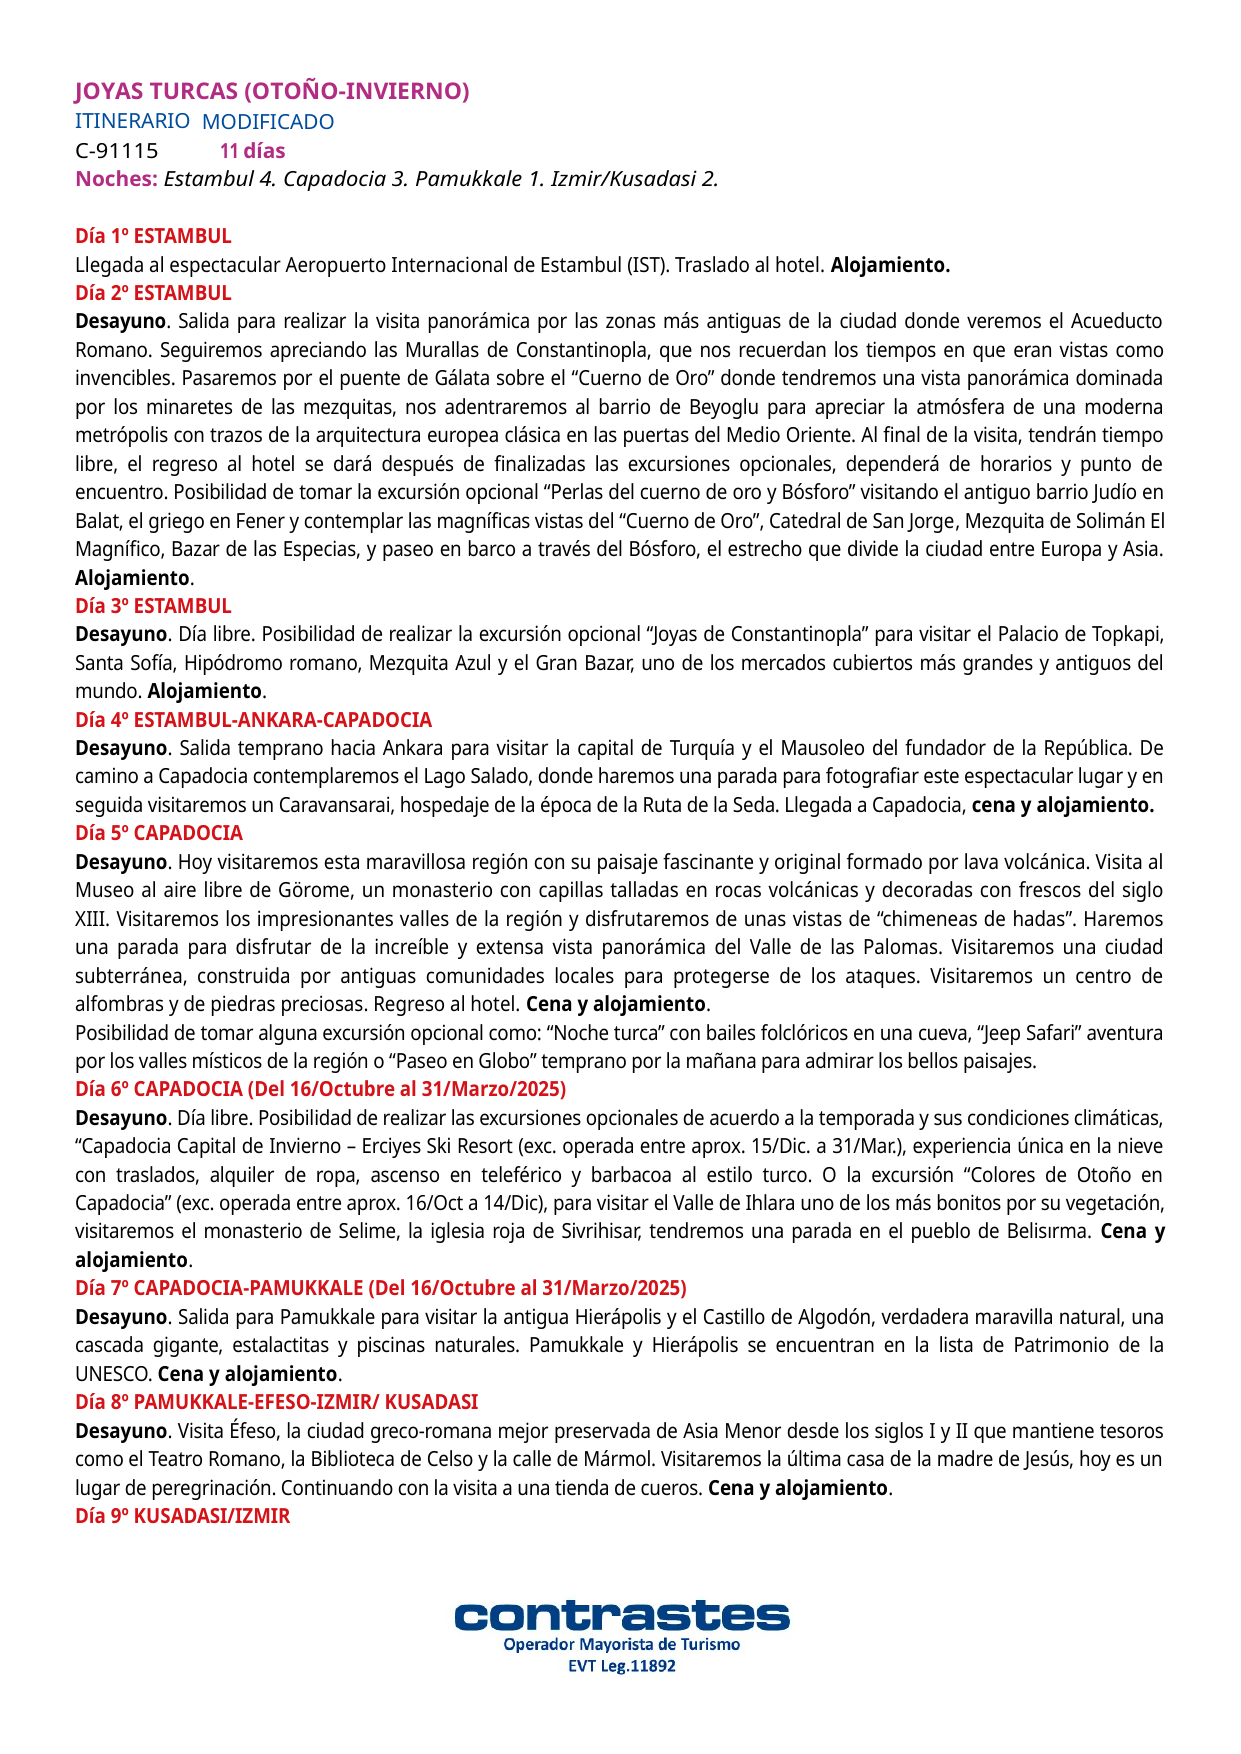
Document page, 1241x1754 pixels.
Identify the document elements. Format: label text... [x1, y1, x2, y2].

text Día 1º ESTAMBUL [75, 221, 1165, 250]
text Día 6º CAPADOCIA (Del 16/Octubre al 31/Marzo/2025) [75, 1074, 1165, 1103]
text Llegada al espectacular Aeropuerto Internacional de Estambul (IST). Traslado al hotel. Alojamiento. [75, 250, 1165, 278]
text Día 4º ESTAMBUL-ANKARA-CAPADOCIA [75, 705, 1165, 733]
text Desayuno. Hoy visitaremos esta maravillosa región con su paisaje fascinante y original formado por lava volcánica. Visita al Museo al aire libre de Görome, un monasterio con capillas talladas en rocas volcánicas y decoradas con frescos del siglo XIII. Visitaremos los impresionantes valles de la región y disfrutaremos de unas vistas de “chimeneas de hadas”. Haremos una parada para disfrutar de la increíble y extensa vista panorámica del Valle de las Palomas. Visitaremos una ciudad subterránea, construida por antiguas comunidades locales para protegerse de los ataques. Visitaremos un centro de alfombras y de piedras preciosas. Regreso al hotel. Cena y alojamiento. [75, 847, 1165, 1018]
text Desayuno. Salida para realizar la visita panorámica por las zonas más antiguas de la ciudad donde veremos el Acueducto Romano. Seguiremos apreciando las Murallas de Constantinopla, que nos recuerdan los tiempos en que eran vistas como invencibles. Pasaremos por el puente de Gálata sobre el “Cuerno de Oro” donde tendremos una vista panorámica dominada por los minaretes de las mezquitas, nos adentraremos al barrio de Beyoglu para apreciar la atmósfera de una moderna metrópolis con trazos de la arquitectura europea clásica en las puertas del Medio Oriente. Al final de la visita, tendrán tiempo libre, el regreso al hotel se dará después de finalizadas las excursiones opcionales, dependerá de horarios y punto de encuentro. Posibilidad de tomar la excursión opcional “Perlas del cuerno de oro y Bósforo” visitando el antiguo barrio Judío en Balat, el griego en Fener y contemplar las magníficas vistas del “Cuerno de Oro”, Catedral de San Jorge, Mezquita de Solimán El Magnífico, Bazar de las Especias, y paseo en barco a través del Bósforo, el estrecho que divide la ciudad entre Europa y Asia. Alojamiento. [75, 307, 1165, 591]
text Día 8º PAMUKKALE-EFESO-IZMIR/ KUSADASI [75, 1387, 1165, 1416]
text Posibilidad de tomar alguna excursión opcional como: “Noche turca” con bailes folclóricos en una cueva, “Jeep Safari” aventura por los valles místicos de la región o “Paseo en Globo” temprano por la mañana para admirar los bellos paisajes. [75, 1018, 1165, 1074]
text Desayuno. Día libre. Posibilidad de realizar las excursiones opcionales de acuerdo a la temporada y sus condiciones climáticas, “Capadocia Capital de Invierno – Erciyes Ski Resort (exc. operada entre aprox. 15/Dic. a 31/Mar.), experiencia única en la nieve con traslados, alquiler de ropa, ascenso en teleférico y barbacoa al estilo turco. O la excursión “Colores de Otoño en Capadocia” (exc. operada entre aprox. 16/Oct a 14/Dic), para visitar el Valle de Ihlara uno de los más bonitos por su vegetación, visitaremos el monasterio de Selime, la iglesia roja de Sivrihisar, tendremos una parada en el pueblo de Belisırma. Cena y alojamiento. [75, 1103, 1165, 1273]
text Desayuno. Visita Éfeso, la ciudad greco-romana mejor preservada de Asia Menor desde los siglos I y II que mantiene tesoros como el Teatro Romano, la Biblioteca de Celso y la calle de Mármol. Visitaremos la última casa de la madre de Jesús, hoy es un lugar de peregrinación. Continuando con la visita a una tienda de cueros. Cena y alojamiento. [75, 1416, 1165, 1501]
picture [445, 1590, 796, 1681]
text ITINERARIO MODIFICADO [75, 106, 1165, 136]
text Día 2º ESTAMBUL [75, 278, 1165, 307]
text Día 7º CAPADOCIA-PAMUKKALE (Del 16/Octubre al 31/Marzo/2025) [75, 1273, 1165, 1302]
text Desayuno. Día libre. Posibilidad de realizar la excursión opcional “Joyas de Constantinopla” para visitar el Palacio de Topkapi, Santa Sofía, Hipódromo romano, Mezquita Azul y el Gran Bazar, uno de los mercados cubiertos más grandes y antiguos del mundo. Alojamiento. [75, 619, 1165, 705]
text Día 3º ESTAMBUL [75, 591, 1165, 619]
text JOYAS TURCAS (Otoño-Invierno) [75, 75, 1165, 106]
text Desayuno. Salida temprano hacia Ankara para visitar la capital de Turquía y el Mausoleo del fundador de la República. De camino a Capadocia contemplaremos el Lago Salado, donde haremos una parada para fotografiar este espectacular lugar y en seguida visitaremos un Caravansarai, hospedaje de la época de la Ruta de la Seda. Llegada a Capadocia, cena y alojamiento. [75, 733, 1165, 818]
text C-91115 11 días [75, 136, 1165, 164]
text Noches: Estambul 4. Capadocia 3. Pamukkale 1. Izmir/Kusadasi 2. [75, 164, 1165, 193]
text Día 9º KUSADASI/IZMIR [75, 1501, 1165, 1529]
text Desayuno. Salida para Pamukkale para visitar la antigua Hierápolis y el Castillo de Algodón, verdadera maravilla natural, una cascada gigante, estalactitas y piscinas naturales. Pamukkale y Hierápolis se encuentran en la lista de Patrimonio de la UNESCO. Cena y alojamiento. [75, 1302, 1165, 1387]
text Día 5º CAPADOCIA [75, 818, 1165, 847]
